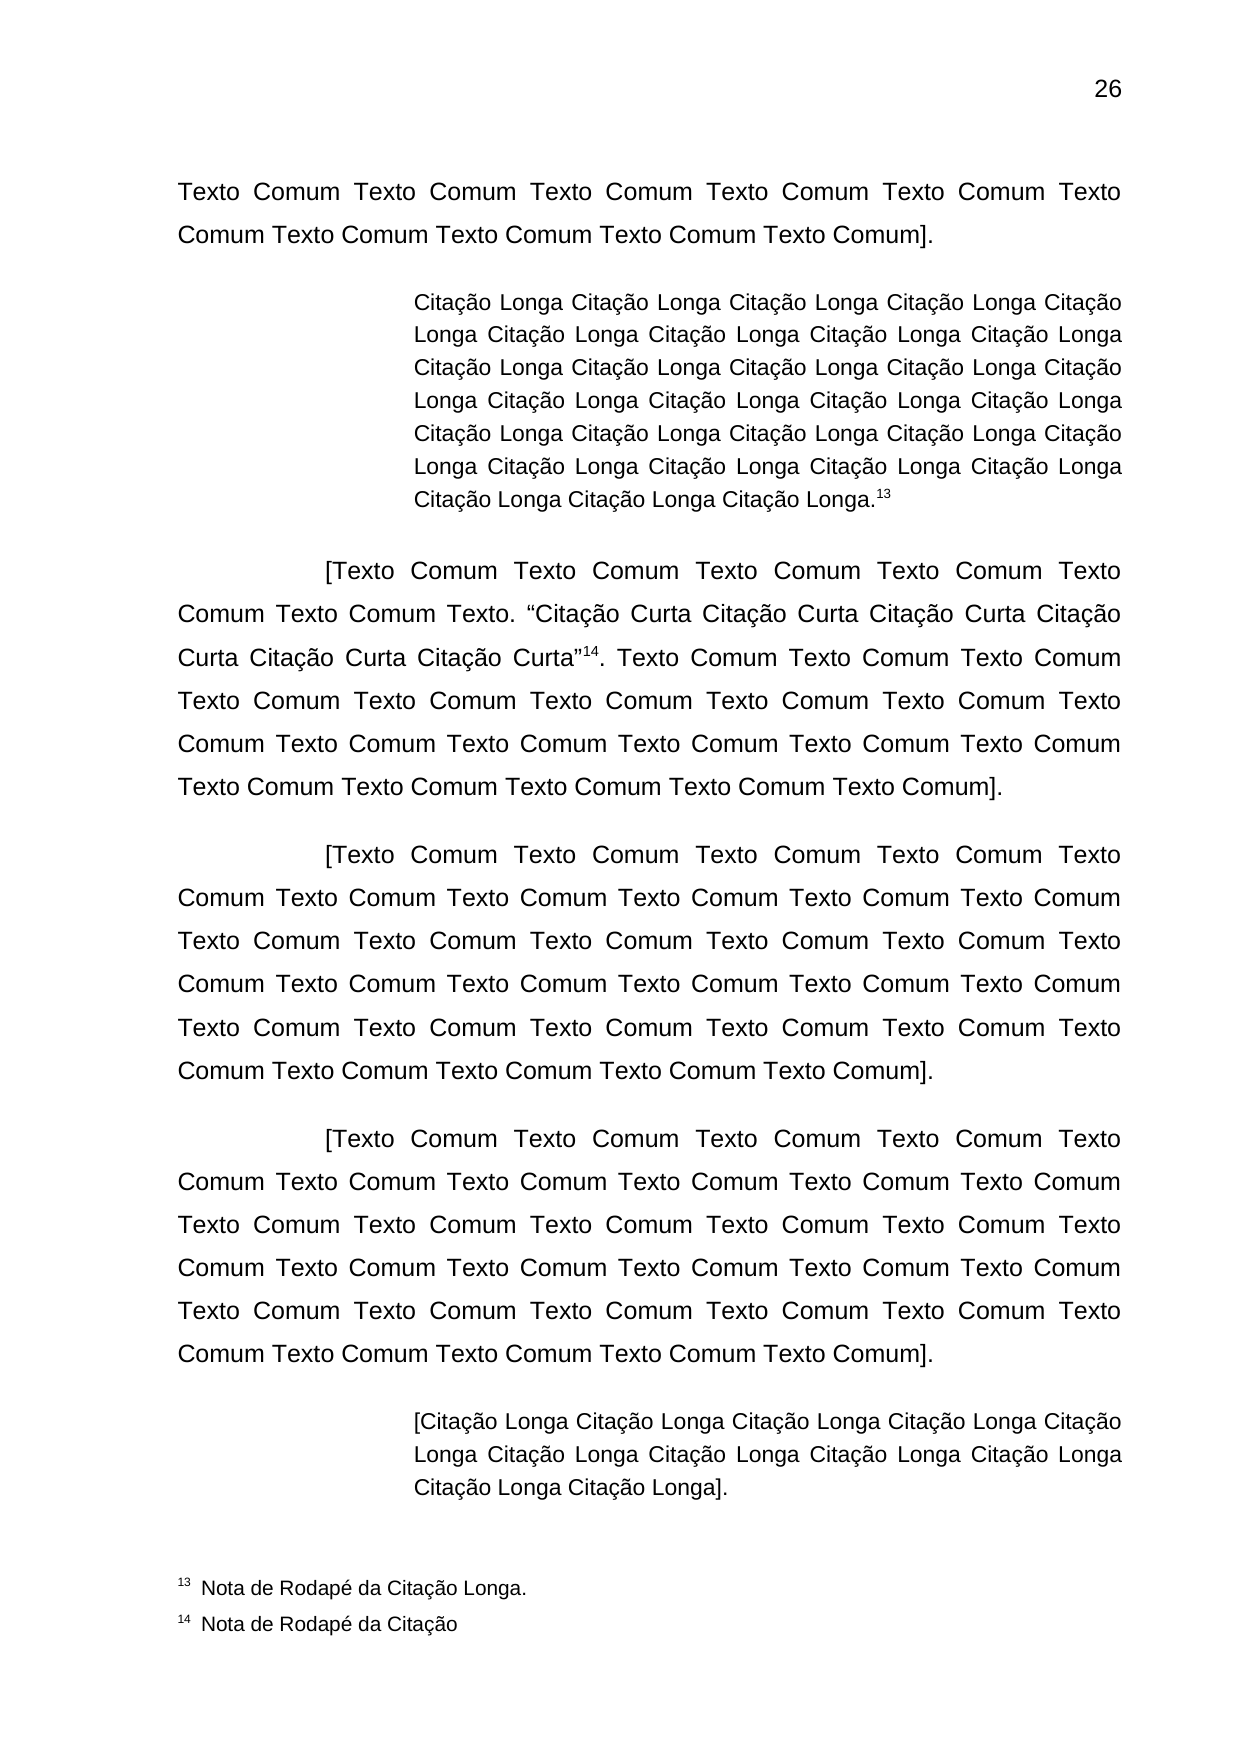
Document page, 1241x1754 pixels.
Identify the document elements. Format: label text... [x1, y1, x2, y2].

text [177, 177, 1122, 249]
text [Texto Comum Texto Comum Texto Comum Texto Comum Texto Comum Texto Comum Texto. “Citação Curta Citação Curta Citação Curta Citação Curta Citação Curta Citação Curta”. Texto Comum Texto Comum Texto Comum Texto Comum Texto Comum Texto Comum Texto Comum Texto Comum Texto Comum Texto Comum Texto Comum Texto Comum Texto Comum Texto Comum Texto Comum Texto Comum Texto Comum Texto Comum Texto Comum]. [177, 556, 1122, 801]
text Citação Longa Citação Longa Citação Longa Citação Longa Citação Longa Citação Longa Citação Longa Citação Longa Citação Longa Citação Longa Citação Longa Citação Longa Citação Longa Citação Longa Citação Longa Citação Longa Citação Longa Citação Longa Citação Longa Citação Longa Citação Longa Citação Longa Citação Longa Citação Longa Citação Longa Citação Longa Citação Longa Citação Longa Citação Longa Citação Longa. [413, 288, 1122, 512]
text [Citação Longa Citação Longa Citação Longa Citação Longa Citação Longa Citação Longa Citação Longa Citação Longa Citação Longa Citação Longa Citação Longa]. [413, 1408, 1122, 1500]
